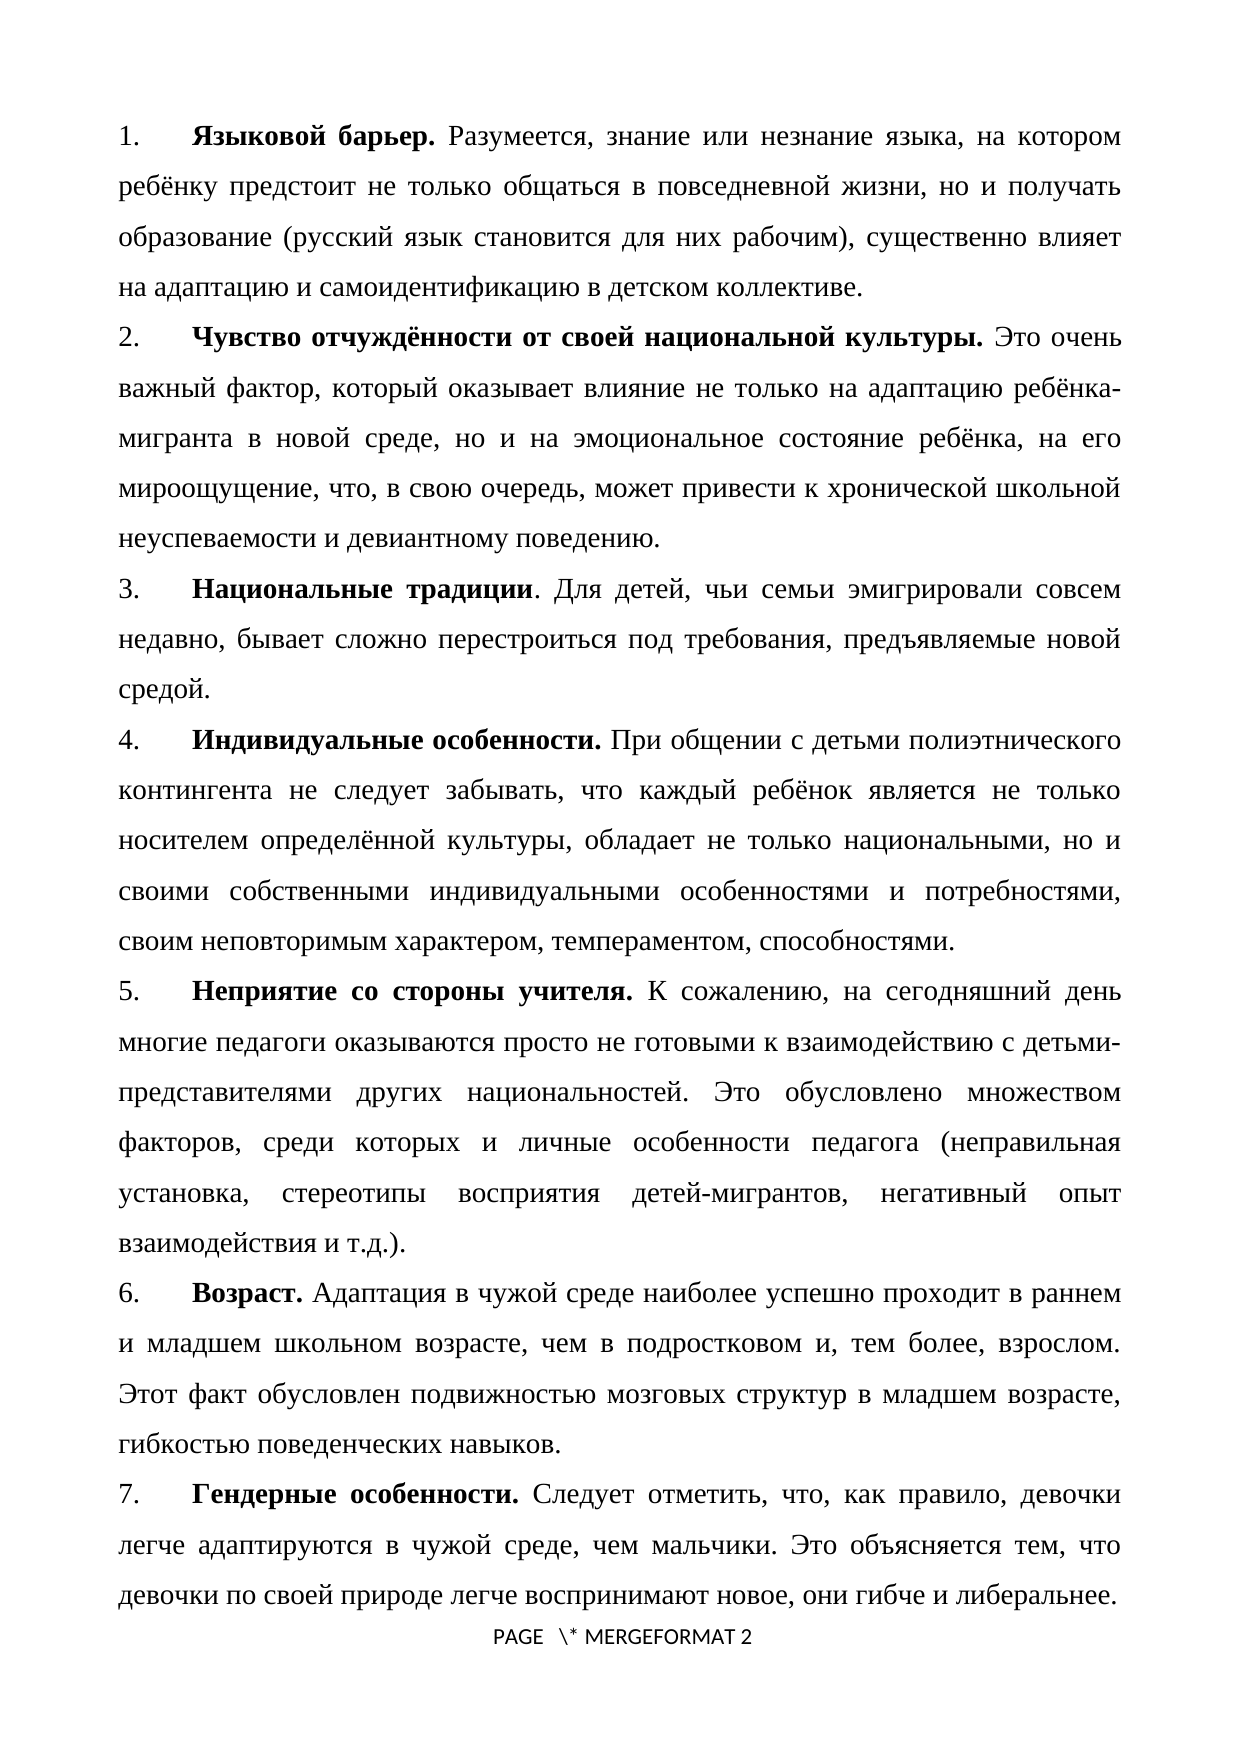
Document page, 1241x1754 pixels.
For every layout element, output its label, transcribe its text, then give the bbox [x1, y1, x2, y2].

list Гендерные особенности. Следует отметить, что, как правило, девочки легче адаптируются в чужой среде, чем мальчики. Это объясняется тем, что девочки по своей природе легче воспринимают новое, они гибче и либеральнее. [118, 1477, 1122, 1611]
list Индивидуальные особенности. При общении с детьми полиэтнического контингента не следует забывать, что каждый ребёнок является не только носителем определённой культуры, обладает не только национальными, но и своими собственными индивидуальными особенностями и потребностями, своим неповторимым характером, темпераментом, способностями. [118, 722, 1122, 957]
list Национальные традиции. Для детей, чьи семьи эмигрировали совсем недавно, бывает сложно перестроиться под требования, предъявляемые новой средой. [118, 571, 1122, 705]
list Возраст. Адаптация в чужой среде наиболее успешно проходит в раннем и младшем школьном возрасте, чем в подростковом и, тем более, взрослом. Этот факт обусловлен подвижностью мозговых структур в младшем возрасте, гибкостью поведенческих навыков. [118, 1275, 1122, 1460]
list Языковой барьер. Разумеется, знание или незнание языка, на котором ребёнку предстоит не только общаться в повседневной жизни, но и получать образование (русский язык становится для них рабочим), существенно влияет на адаптацию и самоидентификацию в детском коллективе. [118, 118, 1122, 303]
list Чувство отчуждённости от своей национальной культуры. Это очень важный фактор, который оказывает влияние не только на адаптацию ребёнка-мигранта в новой среде, но и на эмоциональное состояние ребёнка, на его мироощущение, что, в свою очередь, может привести к хронической школьной неуспеваемости и девиантному поведению. [118, 319, 1122, 554]
list Неприятие со стороны учителя. К сожалению, на сегодняшний день многие педагоги оказываются просто не готовыми к взаимодействию с детьми-представителями других национальностей. Это обусловлено множеством факторов, среди которых и личные особенности педагога (неправильная установка, стереотипы восприятия детей-мигрантов, негативный опыт взаимодействия и т.д.). [118, 973, 1122, 1258]
